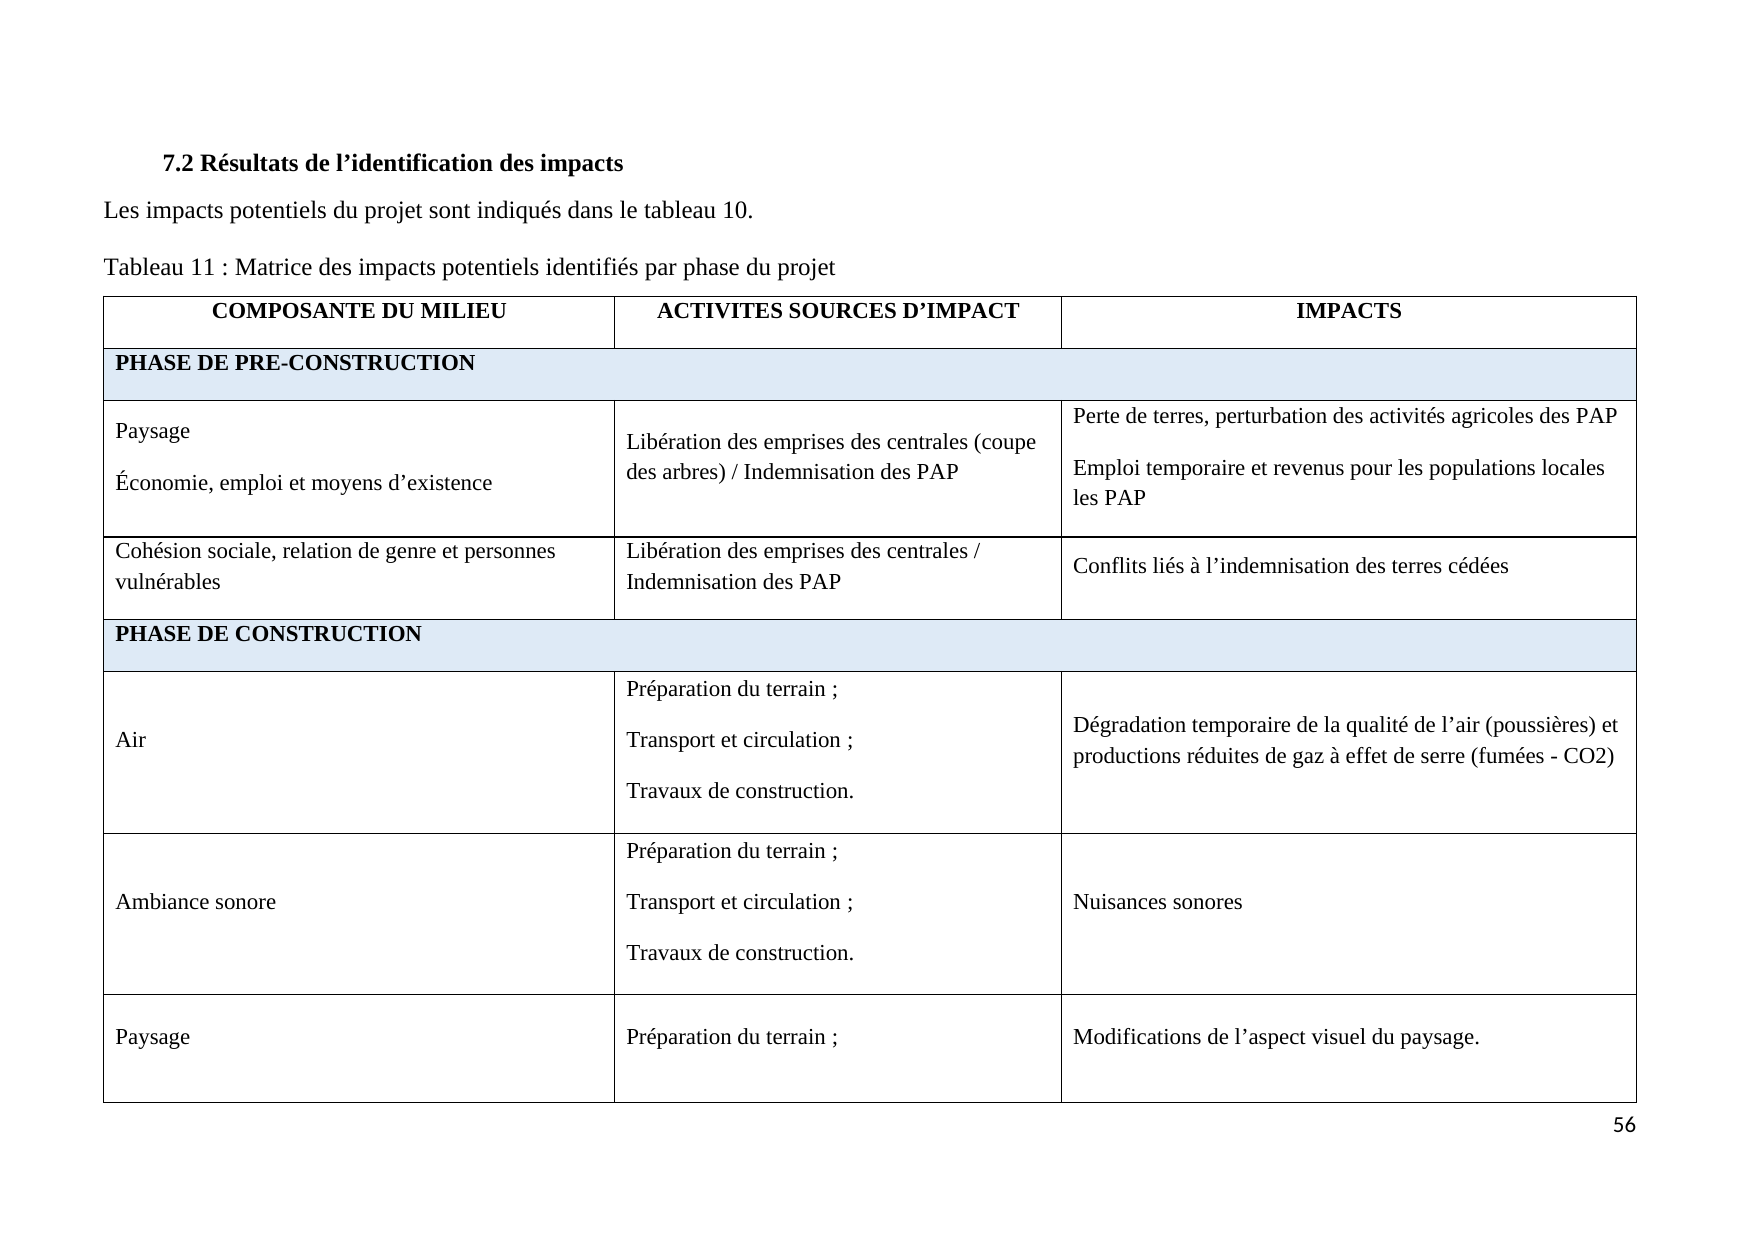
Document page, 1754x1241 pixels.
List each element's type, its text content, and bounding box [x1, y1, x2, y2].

table_cell Modifications de l’aspect visuel du paysage. [1062, 995, 1636, 1102]
table_cell PHASE DE PRE-CONSTRUCTION [104, 349, 1636, 400]
table_cell Cohésion sociale, relation de genre et personnes vulnérables [104, 538, 614, 619]
text Les impacts potentiels du projet sont indiqués dans le tableau 10. [103, 195, 1636, 224]
table_cell Nuisances sonores [1062, 834, 1636, 994]
table_cell Préparation du terrain ; Transport et circulation ; Travaux de construction. [615, 672, 1061, 832]
table_cell Ambiance sonore [104, 834, 614, 994]
table_cell Paysage [104, 995, 614, 1102]
table_header ACTIVITES SOURCES D’IMPACT [615, 297, 1061, 348]
table_cell Préparation du terrain ; Transport et circulation ; Travaux de construction. [615, 834, 1061, 994]
text Tableau 11 : Matrice des impacts potentiels identifiés par phase du projet [103, 252, 1636, 281]
table_cell Paysage Économie, emploi et moyens d’existence [104, 401, 614, 536]
table_cell Perte de terres, perturbation des activités agricoles des PAP Emploi temporaire et revenus pour les populations locales les PAP [1062, 401, 1636, 536]
subtitle Résultats de l’identification des impacts [162, 148, 1636, 176]
table_cell Libération des emprises des centrales / Indemnisation des PAP [615, 538, 1061, 619]
table_header IMPACTS [1062, 297, 1636, 348]
table_cell Conflits liés à l’indemnisation des terres cédées [1062, 538, 1636, 619]
table_cell Préparation du terrain ; Travaux de construction. [615, 995, 1061, 1102]
table_cell PHASE DE CONSTRUCTION [104, 620, 1636, 671]
table_cell Air [104, 672, 614, 832]
table_cell Dégradation temporaire de la qualité de l’air (poussières) et productions réduites de gaz à effet de serre (fumées - CO2) [1062, 672, 1636, 832]
table_cell Libération des emprises des centrales (coupe des arbres) / Indemnisation des PAP [615, 401, 1061, 536]
table_header COMPOSANTE DU MILIEU [104, 297, 614, 348]
